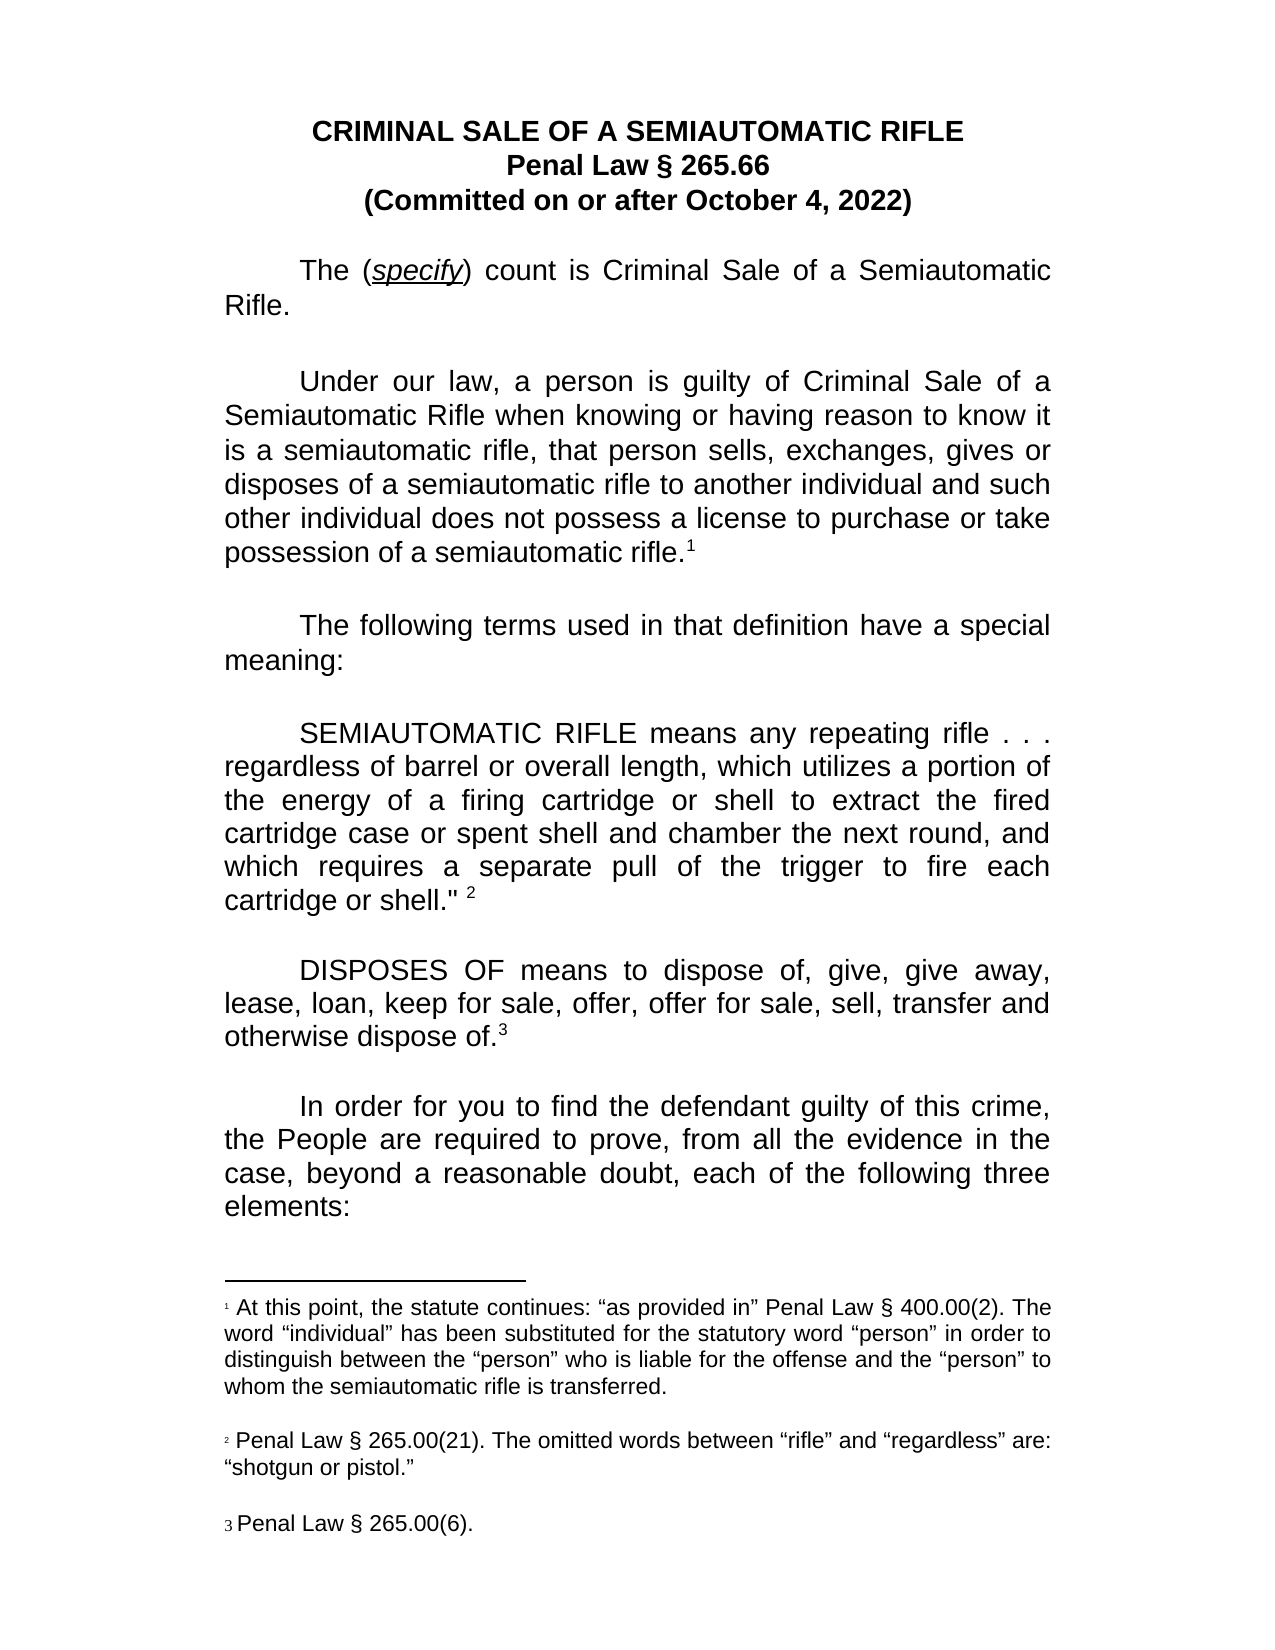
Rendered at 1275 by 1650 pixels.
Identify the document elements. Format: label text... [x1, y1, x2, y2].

text DISPOSES OF means to dispose of, give, give away, lease, loan, keep for sale, offer, offer for sale, sell, transfer and otherwise dispose of.3 [224, 954, 1052, 1053]
text CRIMINAL SALE OF A SEMIAUTOMATIC RIFLE [224, 114, 1052, 148]
text The (specify) count is Criminal Sale of a Semiautomatic Rifle. [224, 252, 1052, 323]
text 1 At this point, the statute continues: “as provided in” Penal Law § 400.00(2). The word “individual” has been substituted for the statutory word “person” in order to distinguish between the “person” who is liable for the offense and the “person” to whom the semiautomatic rifle is transferred. [224, 1294, 1052, 1399]
text The following terms used in that definition have a special meaning: [224, 607, 1052, 678]
text (Committed on or after October 4, 2022) [224, 183, 1052, 217]
text SEMIAUTOMATIC RIFLE means any repeating rifle . . . regardless of barrel or overall length, which utilizes a portion of the energy of a firing cartridge or shell to extract the fired cartridge case or spent shell and chamber the next round, and which requires a separate pull of the trigger to fire each cartridge or shell." 2 [224, 716, 1052, 917]
text Under our law, a person is guilty of Criminal Sale of a Semiautomatic Rifle when knowing or having reason to know it is a semiautomatic rifle, that person sells, exchanges, gives or disposes of a semiautomatic rifle to another individual and such other individual does not possess a license to purchase or take possession of a semiautomatic rifle.1 [224, 364, 1052, 570]
text 3 Penal Law § 265.00(6). [224, 1510, 1052, 1536]
text Penal Law § 265.66 [224, 148, 1052, 183]
text 2 Penal Law § 265.00(21). The omitted words between “rifle” and “regardless” are: “shotgun or pistol.” [224, 1428, 1052, 1481]
text In order for you to find the defendant guilty of this crime, the People are required to prove, from all the evidence in the case, beyond a reasonable doubt, each of the following three elements: [224, 1090, 1052, 1223]
